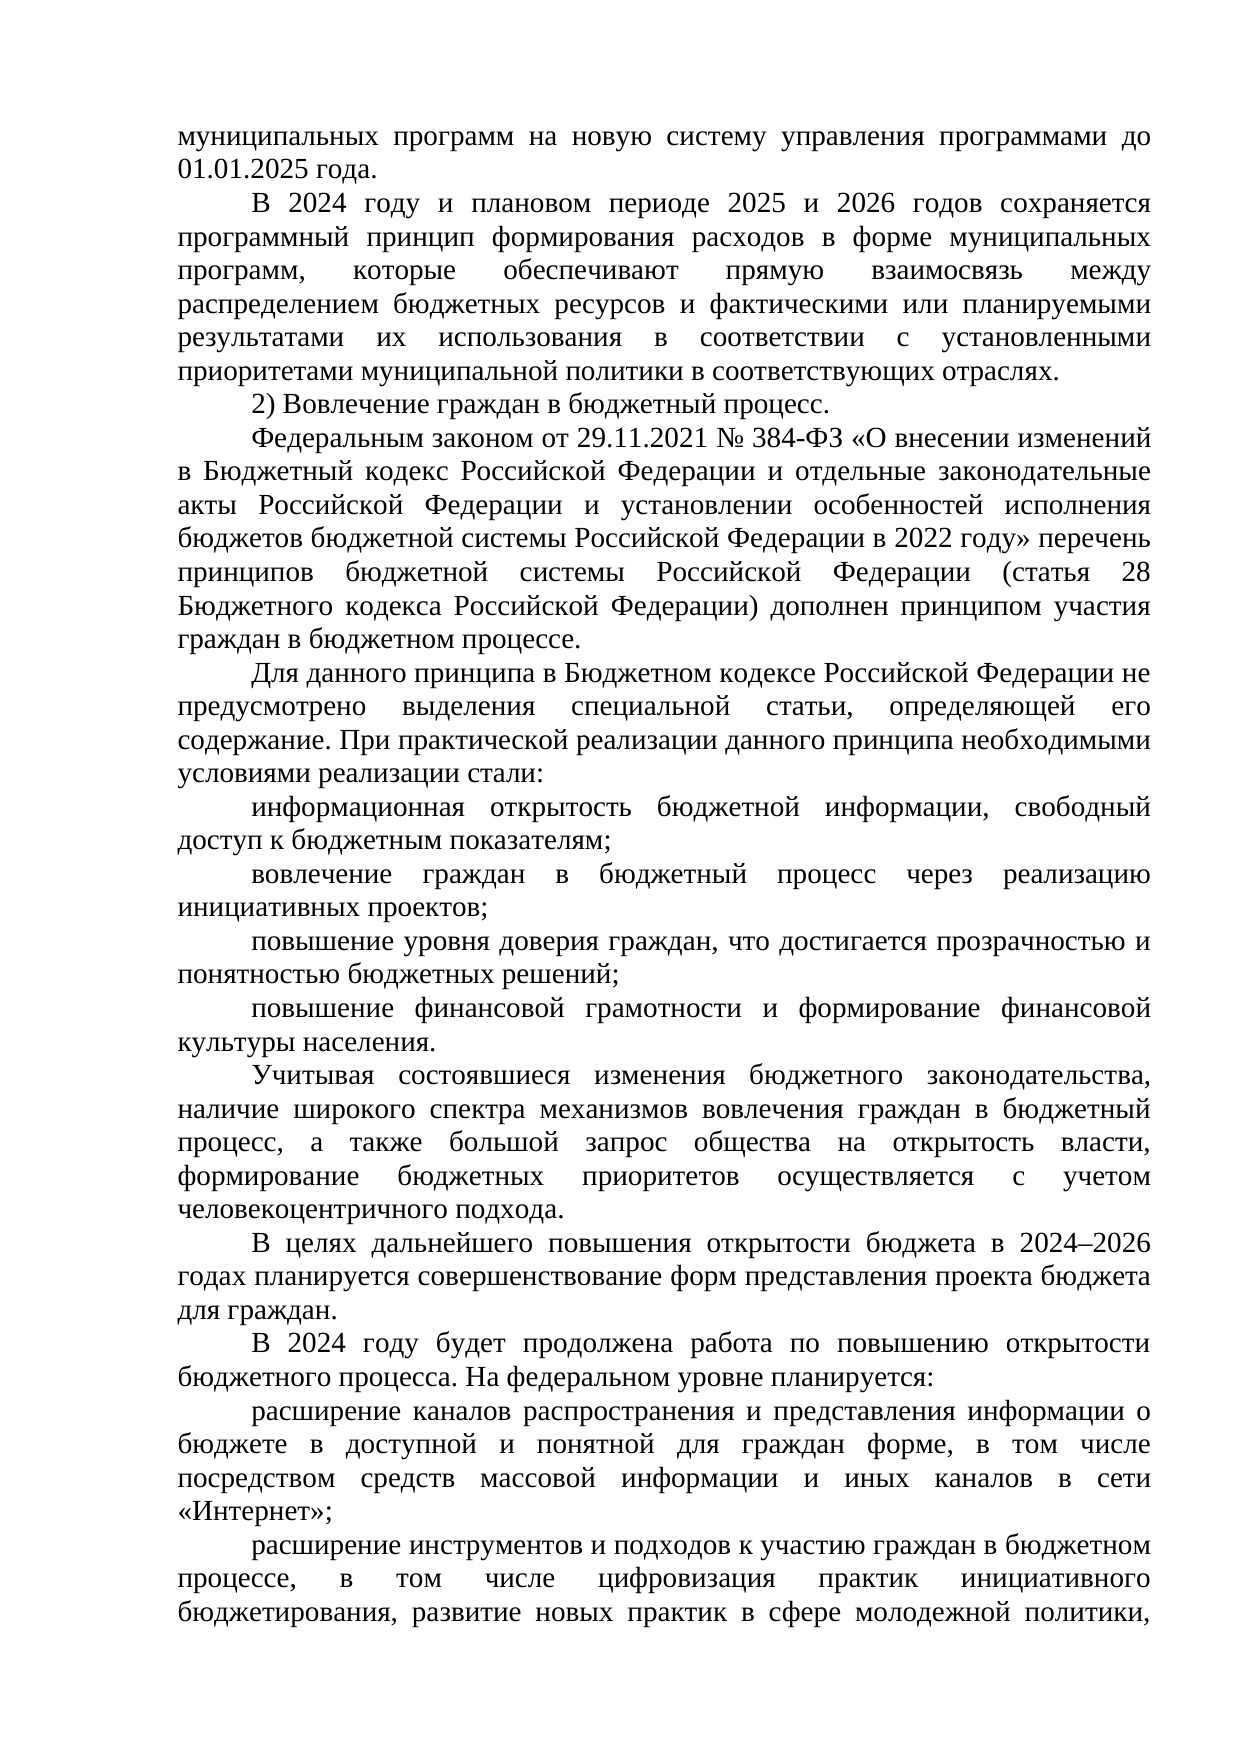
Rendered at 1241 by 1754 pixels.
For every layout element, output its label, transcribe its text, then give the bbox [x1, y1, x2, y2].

text вовлечение граждан в бюджетный процесс через реализацию инициативных проектов; [177, 856, 1152, 923]
text повышение уровня доверия граждан, что достигается прозрачностью и понятностью бюджетных решений; [177, 923, 1152, 990]
text Для данного принципа в Бюджетном кодексе Российской Федерации не предусмотрено выделения специальной статьи, определяющей его содержание. При практической реализации данного принципа необходимыми условиями реализации стали: [177, 655, 1152, 789]
text В 2024 году будет продолжена работа по повышению открытости бюджетного процесса. На федеральном уровне планируется: [177, 1326, 1152, 1393]
text Учитывая состоявшиеся изменения бюджетного законодательства, наличие широкого спектра механизмов вовлечения граждан в бюджетный процесс, а также большой запрос общества на открытость власти, формирование бюджетных приоритетов осуществляется с учетом человекоцентричного подхода. [177, 1057, 1152, 1225]
text расширение каналов распространения и представления информации о бюджете в доступной и понятной для граждан форме, в том числе посредством средств массовой информации и иных каналов в сети «Интернет»; [177, 1393, 1152, 1527]
text повышение финансовой грамотности и формирование финансовой культуры населения. [177, 990, 1152, 1057]
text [177, 118, 1152, 185]
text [177, 1527, 1152, 1627]
text В 2024 году и плановом периоде 2025 и 2026 годов сохраняется программный принцип формирования расходов в форме муниципальных программ, которые обеспечивают прямую взаимосвязь между распределением бюджетных ресурсов и фактическими или планируемыми результатами их использования в соответствии с установленными приоритетами муниципальной политики в соответствующих отраслях. [177, 185, 1152, 386]
text В целях дальнейшего повышения открытости бюджета в 2024–2026 годах планируется совершенствование форм представления проекта бюджета для граждан. [177, 1225, 1152, 1326]
text Федеральным законом от 29.11.2021 № 384-ФЗ «О внесении изменений в Бюджетный кодекс Российской Федерации и отдельные законодательные акты Российской Федерации и установлении особенностей исполнения бюджетов бюджетной системы Российской Федерации в 2022 году» перечень принципов бюджетной системы Российской Федерации (статья 28 Бюджетного кодекса Российской Федерации) дополнен принципом участия граждан в бюджетном процессе. [177, 420, 1152, 655]
text информационная открытость бюджетной информации, свободный доступ к бюджетным показателям; [177, 789, 1152, 856]
text 2) Вовлечение граждан в бюджетный процесс. [177, 386, 1152, 420]
